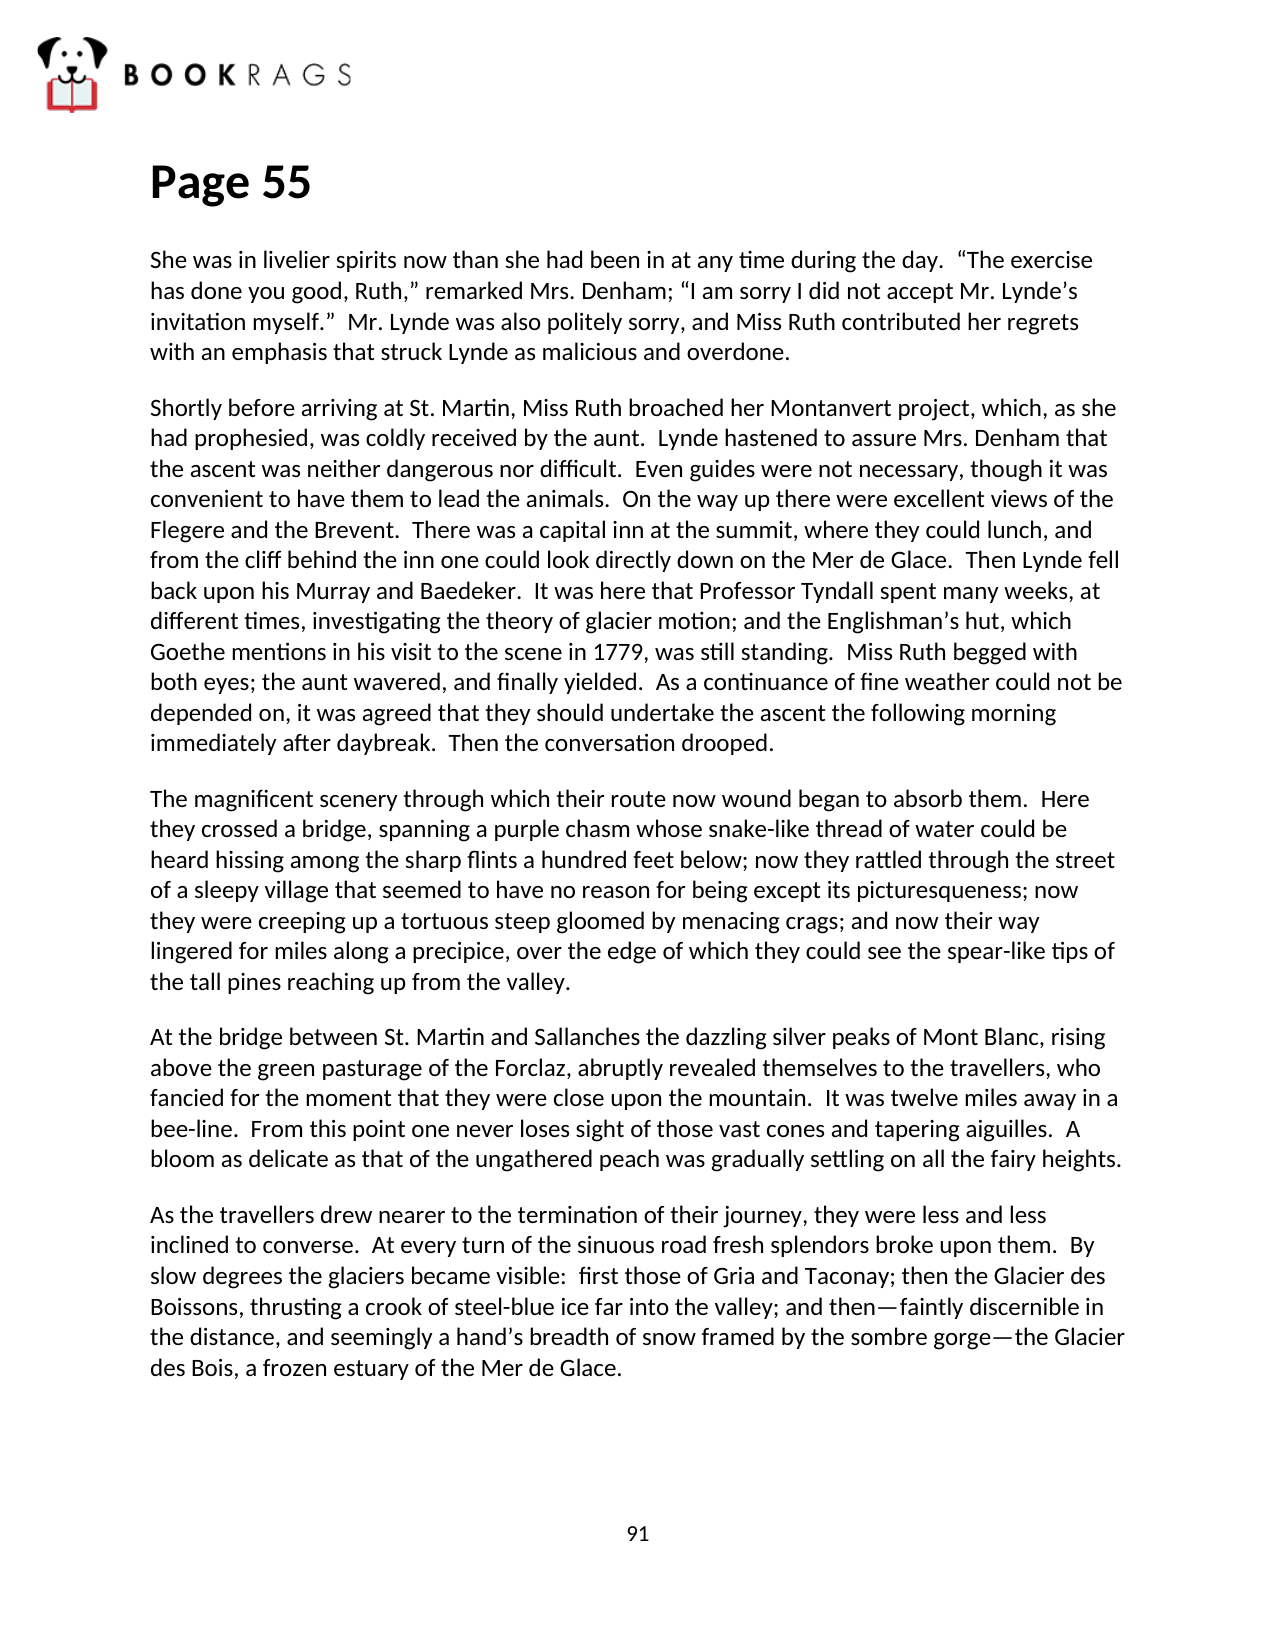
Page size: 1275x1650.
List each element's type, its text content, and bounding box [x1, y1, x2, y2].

text Shortly before arriving at St. Martin, Miss Ruth broached her Montanvert project, which, as she had prophesied, was coldly received by the aunt. Lynde hastened to assure Mrs. Denham that the ascent was neither dangerous nor difficult. Even guides were not necessary, though it was convenient to have them to lead the animals. On the way up there were excellent views of the Flegere and the Brevent. There was a capital inn at the summit, where they could lunch, and from the cliff behind the inn one could look directly down on the Mer de Glace. Then Lynde fell back upon his Murray and Baedeker. It was here that Professor Tyndall spent many weeks, at different times, investigating the theory of glacier motion; and the Englishman’s hut, which Goethe mentions in his visit to the scene in 1779, was still standing. Miss Ruth begged with both eyes; the aunt wavered, and finally yielded. As a continuance of fine weather could not be depended on, it was agreed that they should undertake the ascent the following morning immediately after daybreak. Then the conversation drooped. [150, 392, 1125, 758]
text As the travellers drew nearer to the termination of their journey, they were less and less inclined to converse. At every turn of the sinuous road fresh splendors broke upon them. By slow degrees the glaciers became visible: first those of Gria and Taconay; then the Glacier des Boissons, thrusting a crook of steel-blue ice far into the valley; and then—­faintly discernible in the distance, and seemingly a hand’s breadth of snow framed by the sombre gorge—­the Glacier des Bois, a frozen estuary of the Mer de Glace. [150, 1199, 1125, 1382]
text The magnificent scenery through which their route now wound began to absorb them. Here they crossed a bridge, spanning a purple chasm whose snake-like thread of water could be heard hissing among the sharp flints a hundred feet below; now they rattled through the street of a sleepy village that seemed to have no reason for being except its picturesqueness; now they were creeping up a tortuous steep gloomed by menacing crags; and now their way lingered for miles along a precipice, over the edge of which they could see the spear-like tips of the tall pines reaching up from the valley. [150, 783, 1125, 997]
text Page 55 [150, 150, 1125, 211]
text She was in livelier spirits now than she had been in at any time during the day. “The exercise has done you good, Ruth,” remarked Mrs. Denham; “I am sorry I did not accept Mr. Lynde’s invitation myself.” Mr. Lynde was also politely sorry, and Miss Ruth contributed her regrets with an emphasis that struck Lynde as malicious and overdone. [150, 244, 1125, 367]
text At the bridge between St. Martin and Sallanches the dazzling silver peaks of Mont Blanc, rising above the green pasturage of the Forclaz, abruptly revealed themselves to the travellers, who fancied for the moment that they were close upon the mountain. It was twelve miles away in a bee-line. From this point one never loses sight of those vast cones and tapering aiguilles. A bloom as delicate as that of the ungathered peach was gradually settling on all the fairy heights. [150, 1022, 1125, 1174]
picture [37, 37, 351, 113]
